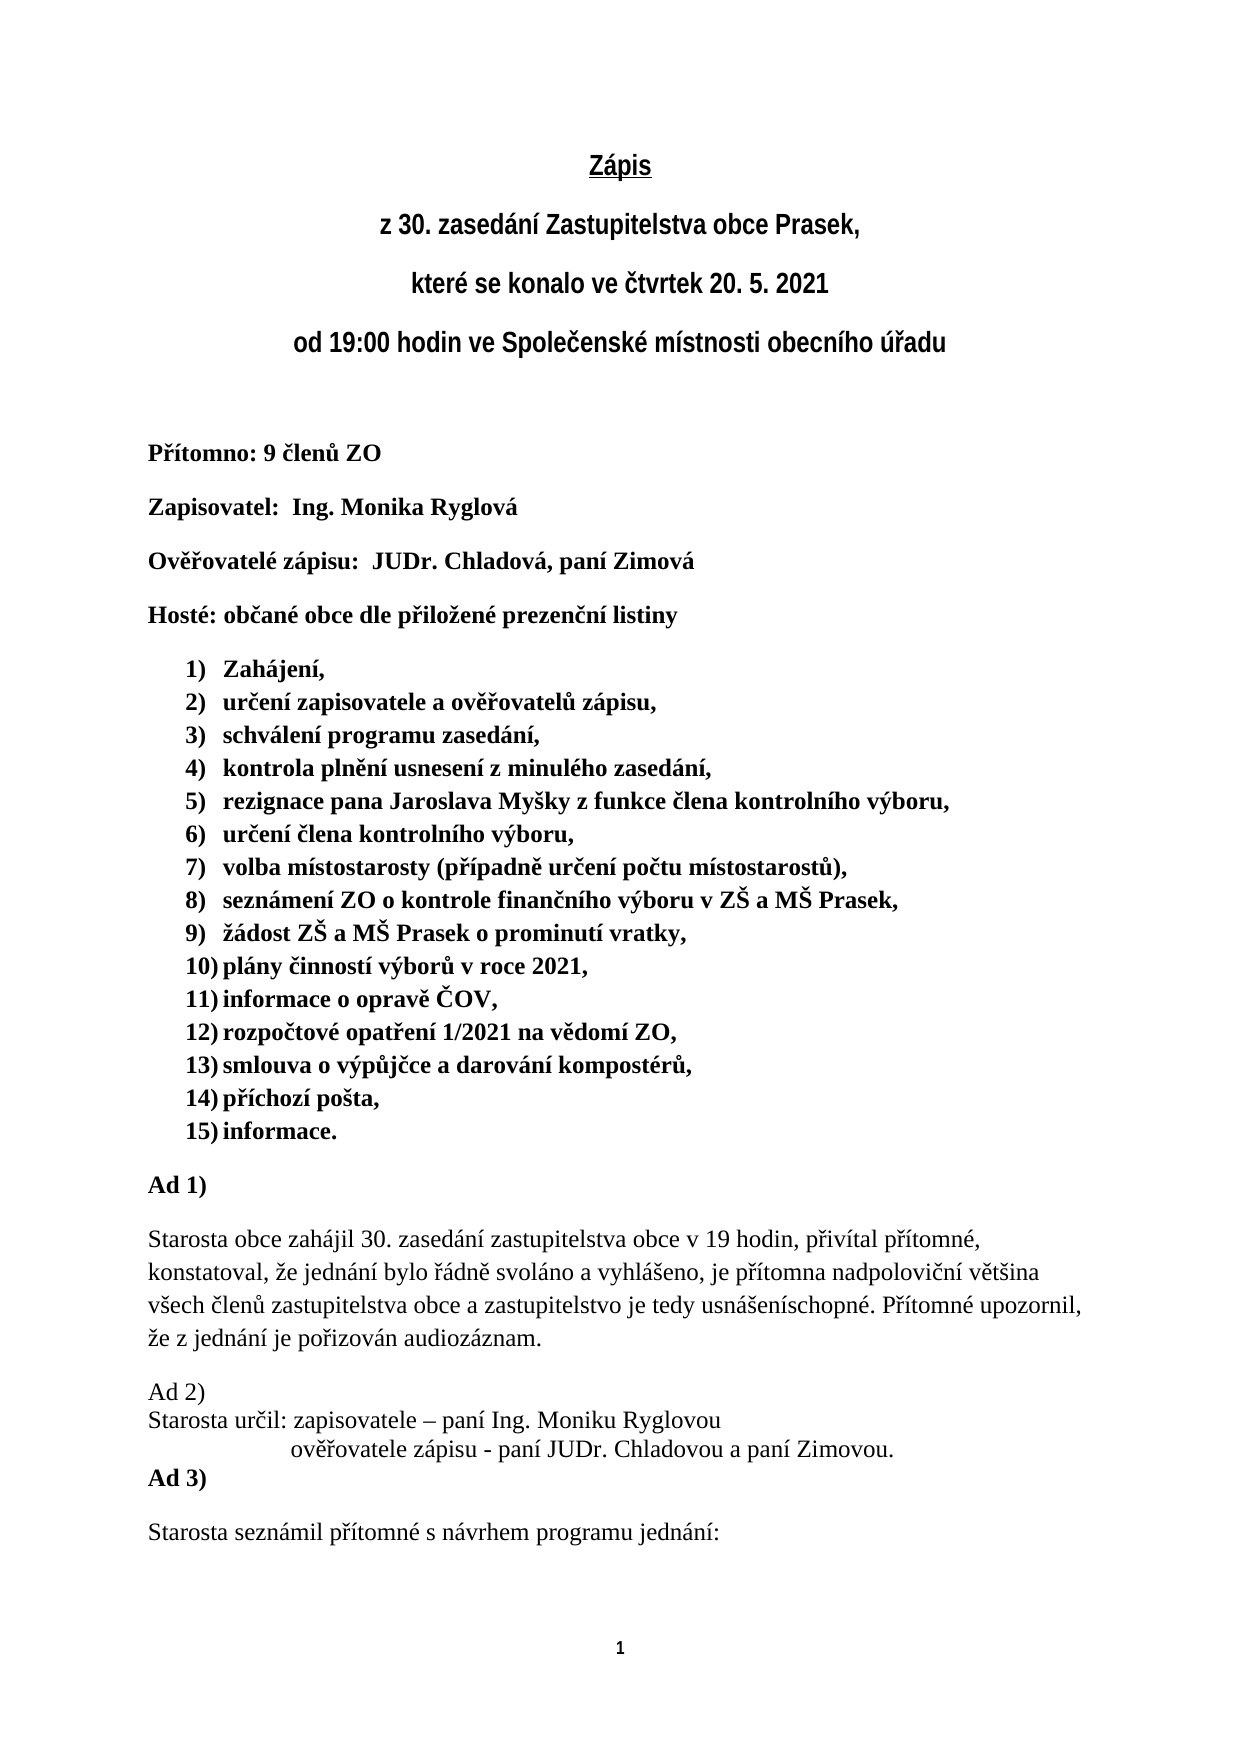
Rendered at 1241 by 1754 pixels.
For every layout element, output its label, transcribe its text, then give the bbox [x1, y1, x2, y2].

text Starosta určil: zapisovatele – paní Ing. Moniku Ryglovou [148, 1406, 1093, 1434]
list Zahájení, [185, 654, 1093, 683]
list volba místostarosty (případně určení počtu místostarostů), [185, 852, 1093, 881]
list rezignace pana Jaroslava Myšky z funkce člena kontrolního výboru, [185, 786, 1093, 815]
list seznámení ZO o kontrole finančního výboru v ZŠ a MŠ Prasek, [185, 885, 1093, 914]
text Ověřovatelé zápisu: JUDr. Chladová, paní Zimová [148, 546, 1093, 575]
text Ad 1) [148, 1170, 1093, 1199]
list žádost ZŠ a MŠ Prasek o prominutí vratky, [185, 918, 1093, 947]
list smlouva o výpůjčce a darování kompostérů, [185, 1050, 1093, 1079]
text Zapisovatel: Ing. Monika Ryglová [148, 492, 1093, 521]
text ověřovatele zápisu - paní JUDr. Chladovou a paní Zimovou. [153, 1434, 1093, 1463]
list kontrola plnění usnesení z minulého zasedání, [185, 753, 1093, 782]
text Starosta seznámil přítomné s návrhem programu jednání: [148, 1517, 1093, 1546]
list určení člena kontrolního výboru, [185, 819, 1093, 848]
text Hosté: občané obce dle přiložené prezenční listiny [148, 600, 1093, 629]
list schválení programu zasedání, [185, 720, 1093, 749]
text Zápis [148, 148, 1093, 181]
list plány činností výborů v roce 2021, [185, 951, 1093, 980]
text Ad 2) [148, 1377, 1093, 1406]
list informace o opravě ČOV, [185, 984, 1093, 1013]
list příchozí pošta, [185, 1083, 1093, 1112]
text Starosta obce zahájil 30. zasedání zastupitelstva obce v 19 hodin, přivítal přítomné, konstatoval, že jednání bylo řádně svoláno a vyhlášeno, je přítomna nadpoloviční většina všech členů zastupitelstva obce a zastupitelstvo je tedy usnášeníschopné. Přítomné upozornil, že z jednání je pořizován audiozáznam. [148, 1224, 1093, 1352]
text z 30. zasedání Zastupitelstva obce Prasek, [148, 207, 1093, 240]
list rozpočtové opatření 1/2021 na vědomí ZO, [185, 1017, 1093, 1046]
list určení zapisovatele a ověřovatelů zápisu, [185, 687, 1093, 716]
list informace. [185, 1116, 1093, 1145]
text které se konalo ve čtvrtek 20. 5. 2021 [148, 266, 1093, 299]
text Přítomno: 9 členů ZO [148, 438, 1093, 467]
text od 19:00 hodin ve Společenské místnosti obecního úřadu [148, 325, 1093, 359]
text Ad 3) [148, 1463, 1093, 1492]
